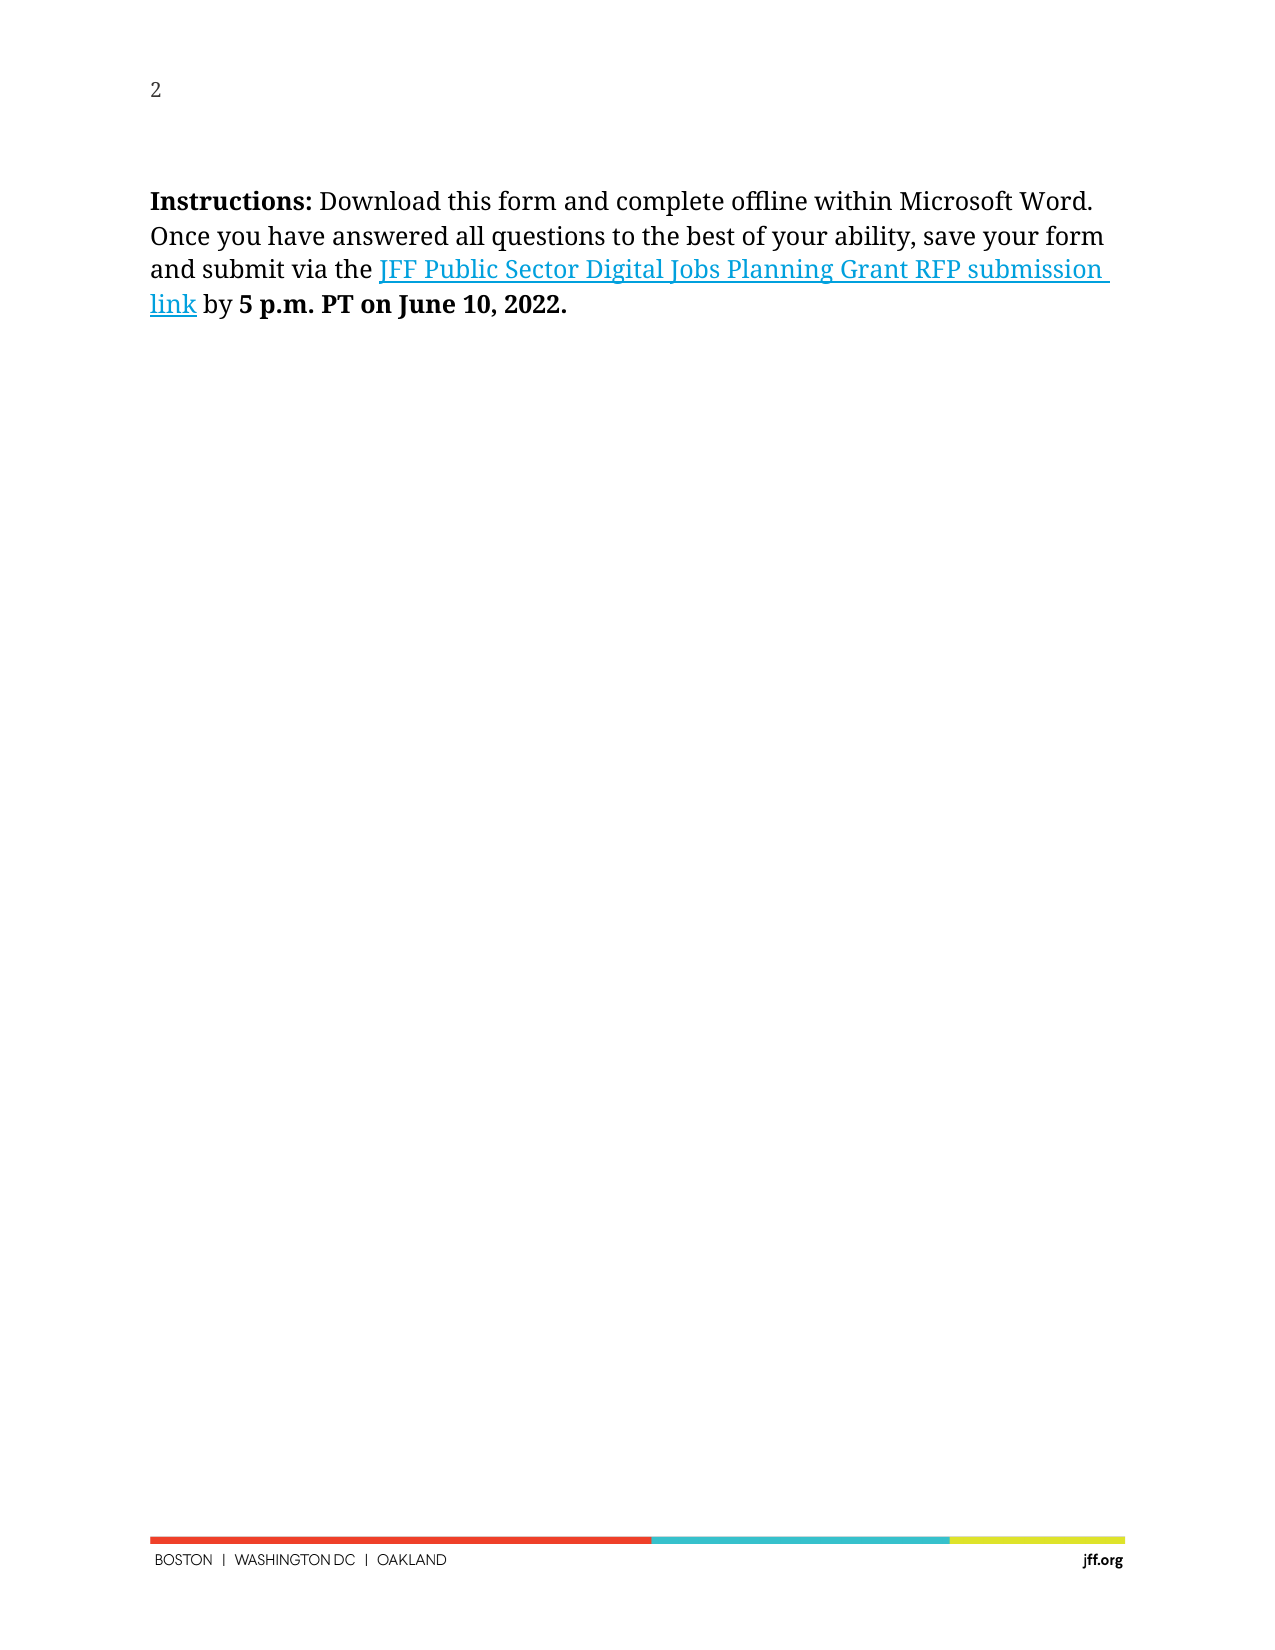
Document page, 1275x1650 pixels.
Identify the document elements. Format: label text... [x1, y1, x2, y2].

picture [150, 1530, 1125, 1575]
text Instructions: Download this form and complete offline within Microsoft Word. Once you have answered all questions to the best of your ability, save your form and submit via the JFF Public Sector Digital Jobs Planning Grant RFP submission link by 5 p.m. PT on June 10, 2022. [150, 184, 1125, 320]
